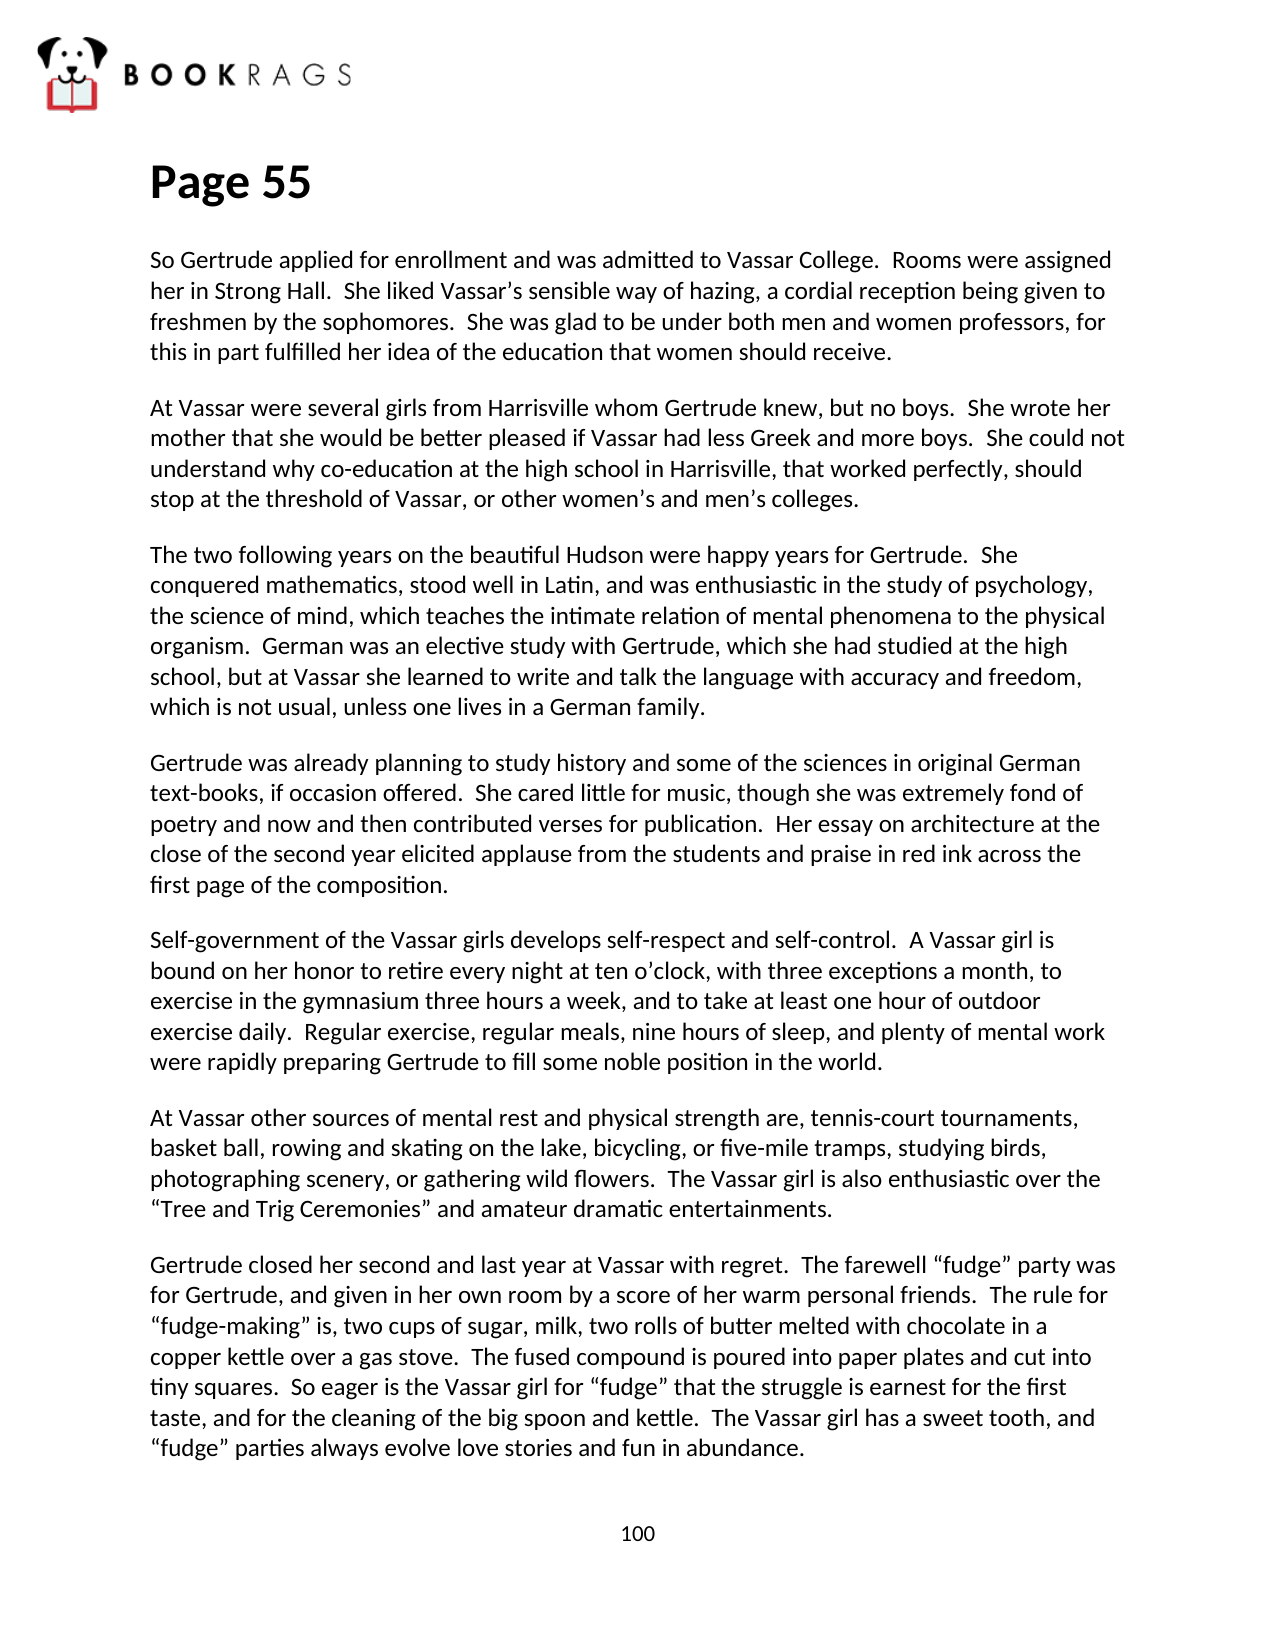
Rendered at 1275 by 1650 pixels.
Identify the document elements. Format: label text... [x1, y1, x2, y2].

text Gertrude was already planning to study history and some of the sciences in original German text-books, if occasion offered. She cared little for music, though she was extremely fond of poetry and now and then contributed verses for publication. Her essay on architecture at the close of the second year elicited applause from the students and praise in red ink across the first page of the composition. [150, 747, 1125, 899]
text At Vassar were several girls from Harrisville whom Gertrude knew, but no boys. She wrote her mother that she would be better pleased if Vassar had less Greek and more boys. She could not understand why co-education at the high school in Harrisville, that worked perfectly, should stop at the threshold of Vassar, or other women’s and men’s colleges. [150, 392, 1125, 514]
text The two following years on the beautiful Hudson were happy years for Gertrude. She conquered mathematics, stood well in Latin, and was enthusiastic in the study of psychology, the science of mind, which teaches the intimate relation of mental phenomena to the physical organism. German was an elective study with Gertrude, which she had studied at the high school, but at Vassar she learned to write and talk the language with accuracy and freedom, which is not usual, unless one lives in a German family. [150, 539, 1125, 722]
text Gertrude closed her second and last year at Vassar with regret. The farewell “fudge” party was for Gertrude, and given in her own room by a score of her warm personal friends. The rule for “fudge-making” is, two cups of sugar, milk, two rolls of butter melted with chocolate in a copper kettle over a gas stove. The fused compound is poured into paper plates and cut into tiny squares. So eager is the Vassar girl for “fudge” that the struggle is earnest for the first taste, and for the cleaning of the big spoon and kettle. The Vassar girl has a sweet tooth, and “fudge” parties always evolve love stories and fun in abundance. [150, 1249, 1125, 1463]
text Page 55 [150, 150, 1125, 211]
picture [37, 37, 351, 113]
text At Vassar other sources of mental rest and physical strength are, tennis-court tournaments, basket ball, rowing and skating on the lake, bicycling, or five-mile tramps, studying birds, photographing scenery, or gathering wild flowers. The Vassar girl is also enthusiastic over the “Tree and Trig Ceremonies” and amateur dramatic entertainments. [150, 1102, 1125, 1224]
text Self-government of the Vassar girls develops self-respect and self-control. A Vassar girl is bound on her honor to retire every night at ten o’clock, with three exceptions a month, to exercise in the gymnasium three hours a week, and to take at least one hour of outdoor exercise daily. Regular exercise, regular meals, nine hours of sleep, and plenty of mental work were rapidly preparing Gertrude to fill some noble position in the world. [150, 924, 1125, 1077]
text So Gertrude applied for enrollment and was admitted to Vassar College. Rooms were assigned her in Strong Hall. She liked Vassar’s sensible way of hazing, a cordial reception being given to freshmen by the sophomores. She was glad to be under both men and women professors, for this in part fulfilled her idea of the education that women should receive. [150, 244, 1125, 367]
